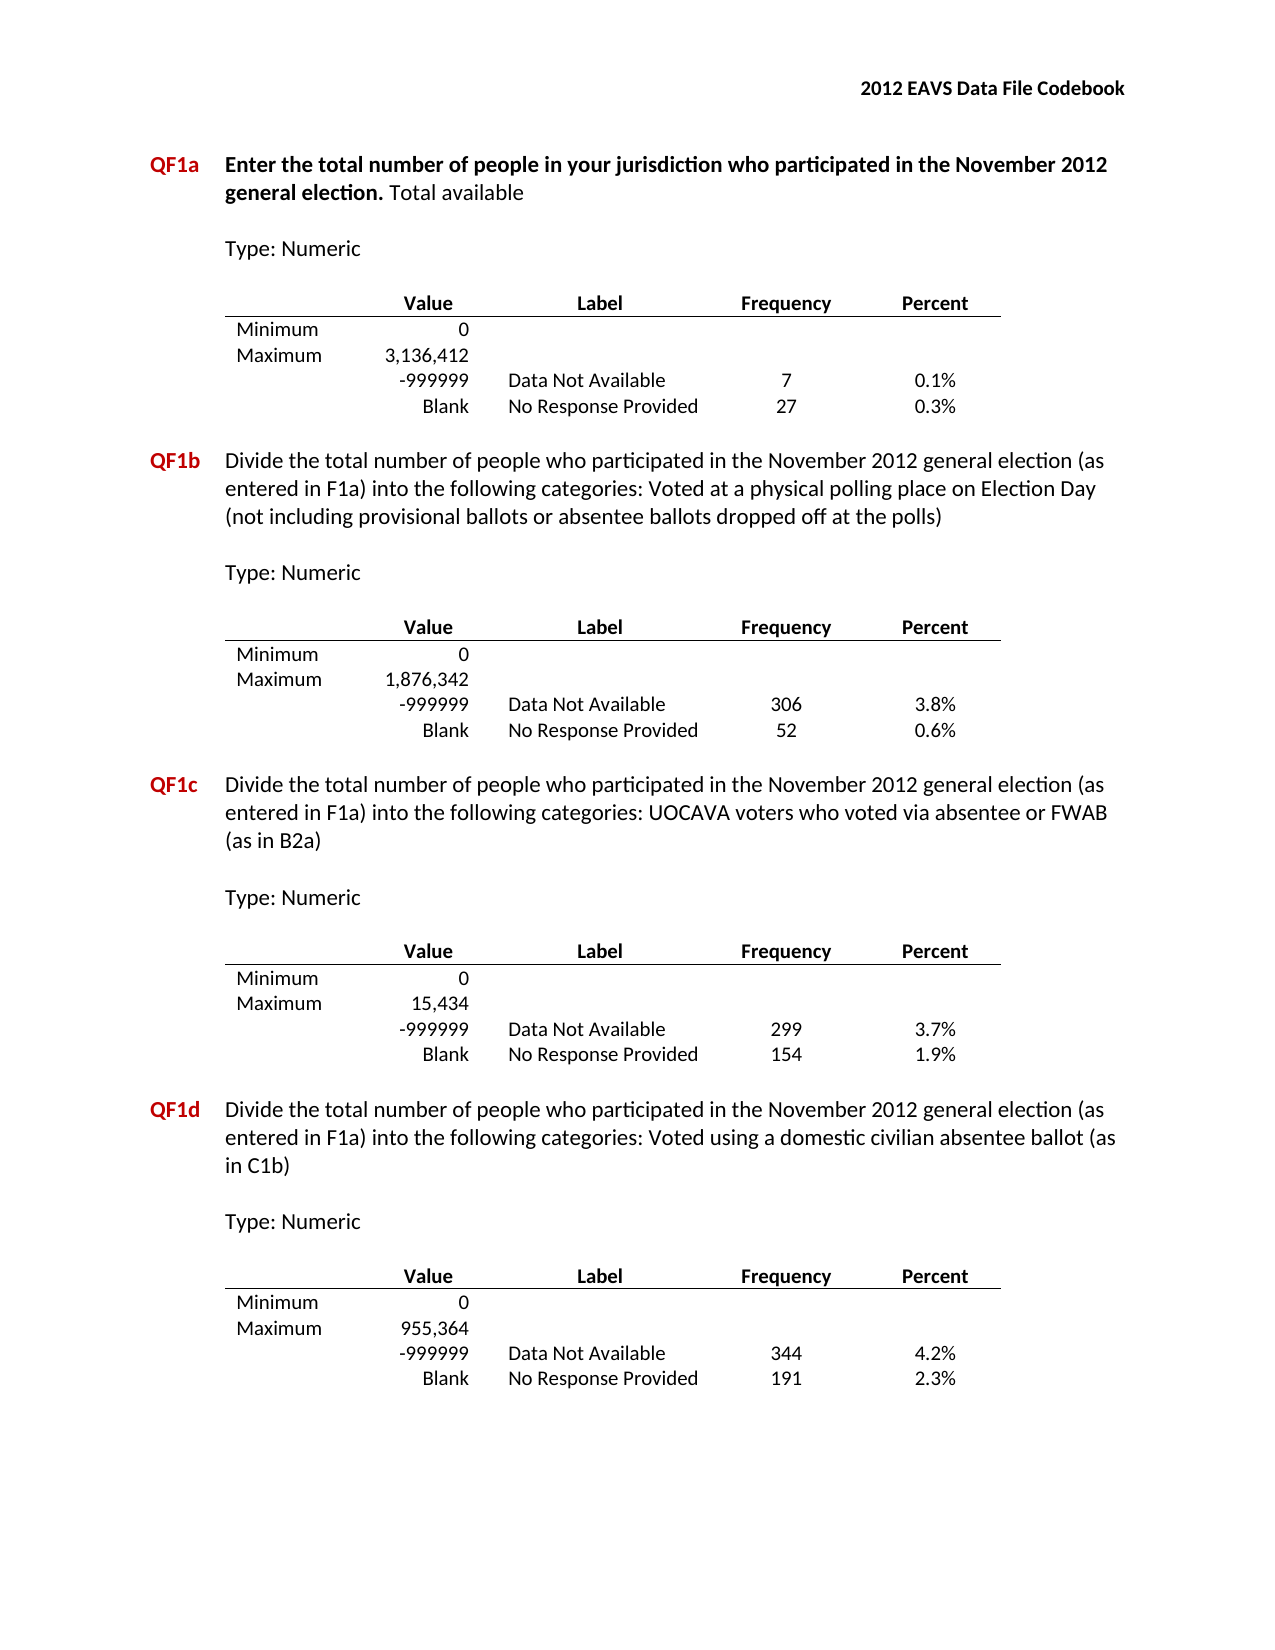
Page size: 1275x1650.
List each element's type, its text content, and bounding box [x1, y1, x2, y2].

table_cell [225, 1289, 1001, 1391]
text Type: Numeric [150, 1179, 1125, 1263]
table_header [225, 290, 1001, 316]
text QF1a Enter the total number of people in your jurisdiction who participated in the November 2012 general election. Total available Type: Numeric [150, 150, 1125, 290]
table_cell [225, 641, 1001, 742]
text QF1d Divide the total number of people who participated in the November 2012 general election (as entered in F1a) into the following categories: Voted using a domestic civilian absentee ballot (as in C1b) [150, 1095, 1125, 1179]
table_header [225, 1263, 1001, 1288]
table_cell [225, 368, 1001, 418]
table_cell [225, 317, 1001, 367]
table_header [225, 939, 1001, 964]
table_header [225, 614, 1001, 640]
text QF1c Divide the total number of people who participated in the November 2012 general election (as entered in F1a) into the following categories: UOCAVA voters who voted via absentee or FWAB (as in B2a) Type: Numeric [150, 771, 1125, 939]
text QF1b Divide the total number of people who participated in the November 2012 general election (as entered in F1a) into the following categories: Voted at a physical polling place on Election Day (not including provisional ballots or absentee ballots dropped off at the polls) Type: Numeric [150, 446, 1125, 614]
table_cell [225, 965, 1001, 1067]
